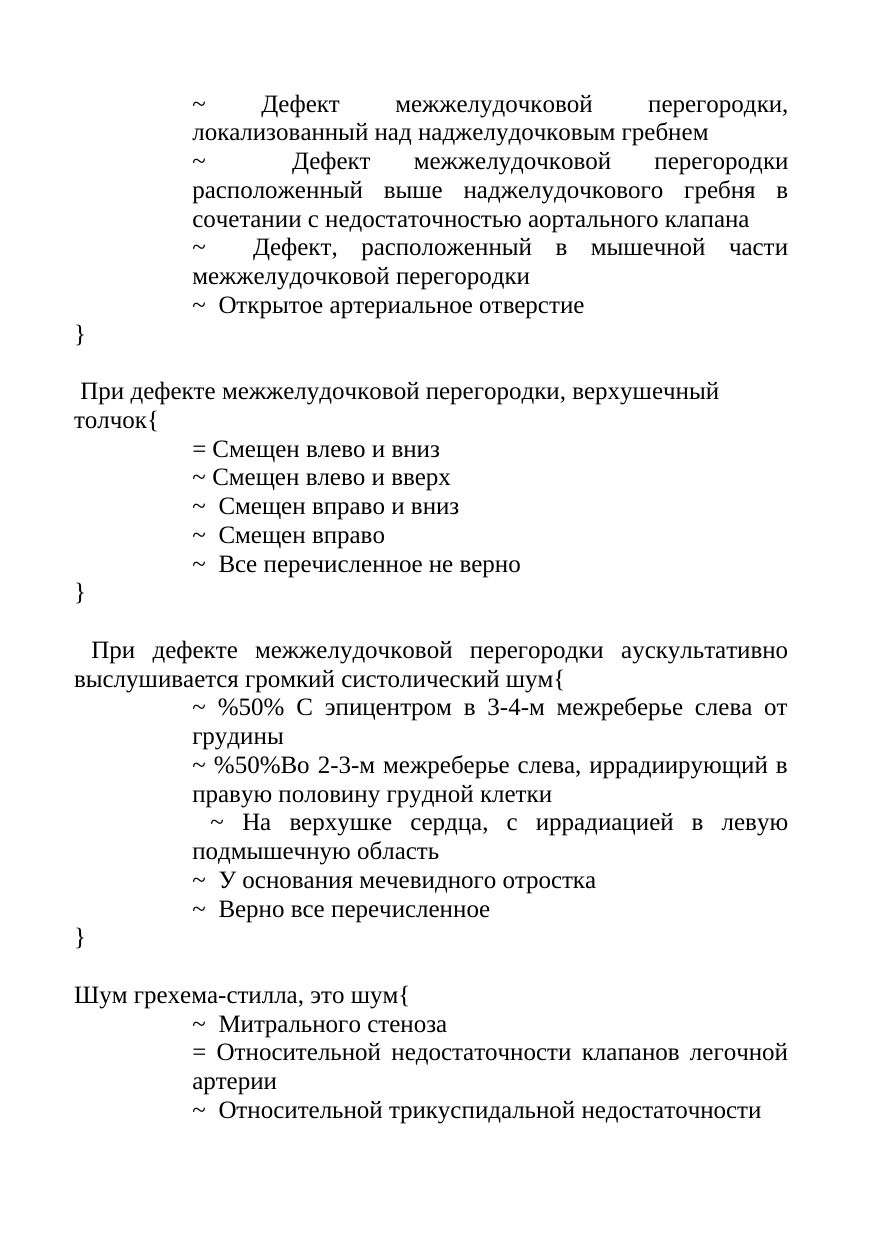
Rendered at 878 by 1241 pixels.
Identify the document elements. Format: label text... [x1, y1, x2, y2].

text } [74, 577, 788, 606]
text ~ Смещен вправо [192, 520, 788, 549]
text ~ У основания мечевидного отростка [192, 865, 788, 894]
text ~ %50%Во 2-3-м межреберье слева, иррадиирующий в правую половину грудной клетки [192, 750, 788, 807]
text } [74, 319, 788, 347]
text ~ Относительной трикуспидальной недостаточности [192, 1095, 788, 1124]
text = Относительной недостаточности клапанов легочной артерии [192, 1037, 788, 1095]
text ~ Все перечисленное не верно [192, 549, 788, 577]
text = Смещен влево и вниз [192, 434, 788, 462]
text ~ %50% С эпицентром в 3-4-м межреберье слева от грудины [192, 692, 788, 750]
text При дефекте межжелудочковой перегородки, верхушечный толчок{ [74, 376, 788, 434]
text ~ Дефект межжелудочковой перегородки, локализованный над наджелудочковым гребнем [192, 89, 788, 146]
text ~ Смещен влево и вверх [192, 462, 788, 491]
text При дефекте межжелудочковой перегородки аускультативно выслушивается громкий систолический шум{ [74, 635, 788, 692]
text } [74, 922, 788, 951]
text ~ Митрального стеноза [192, 1009, 788, 1037]
text ~ Смещен вправо и вниз [192, 491, 788, 520]
text ~ На верхушке сердца, с иррадиацией в левую подмышечную область [192, 807, 788, 865]
text Шум грехема-стилла, это шум{ [74, 980, 788, 1009]
text ~ Дефект межжелудочковой перегородки расположенный выше наджелудочкового гребня в сочетании с недостаточностью аортального клапана [192, 146, 788, 232]
text ~ Верно все перечисленное [192, 894, 788, 922]
text ~ Дефект, расположенный в мышечной части межжелудочковой перегородки [192, 232, 788, 290]
text ~ Открытое артериальное отверстие [192, 290, 788, 319]
